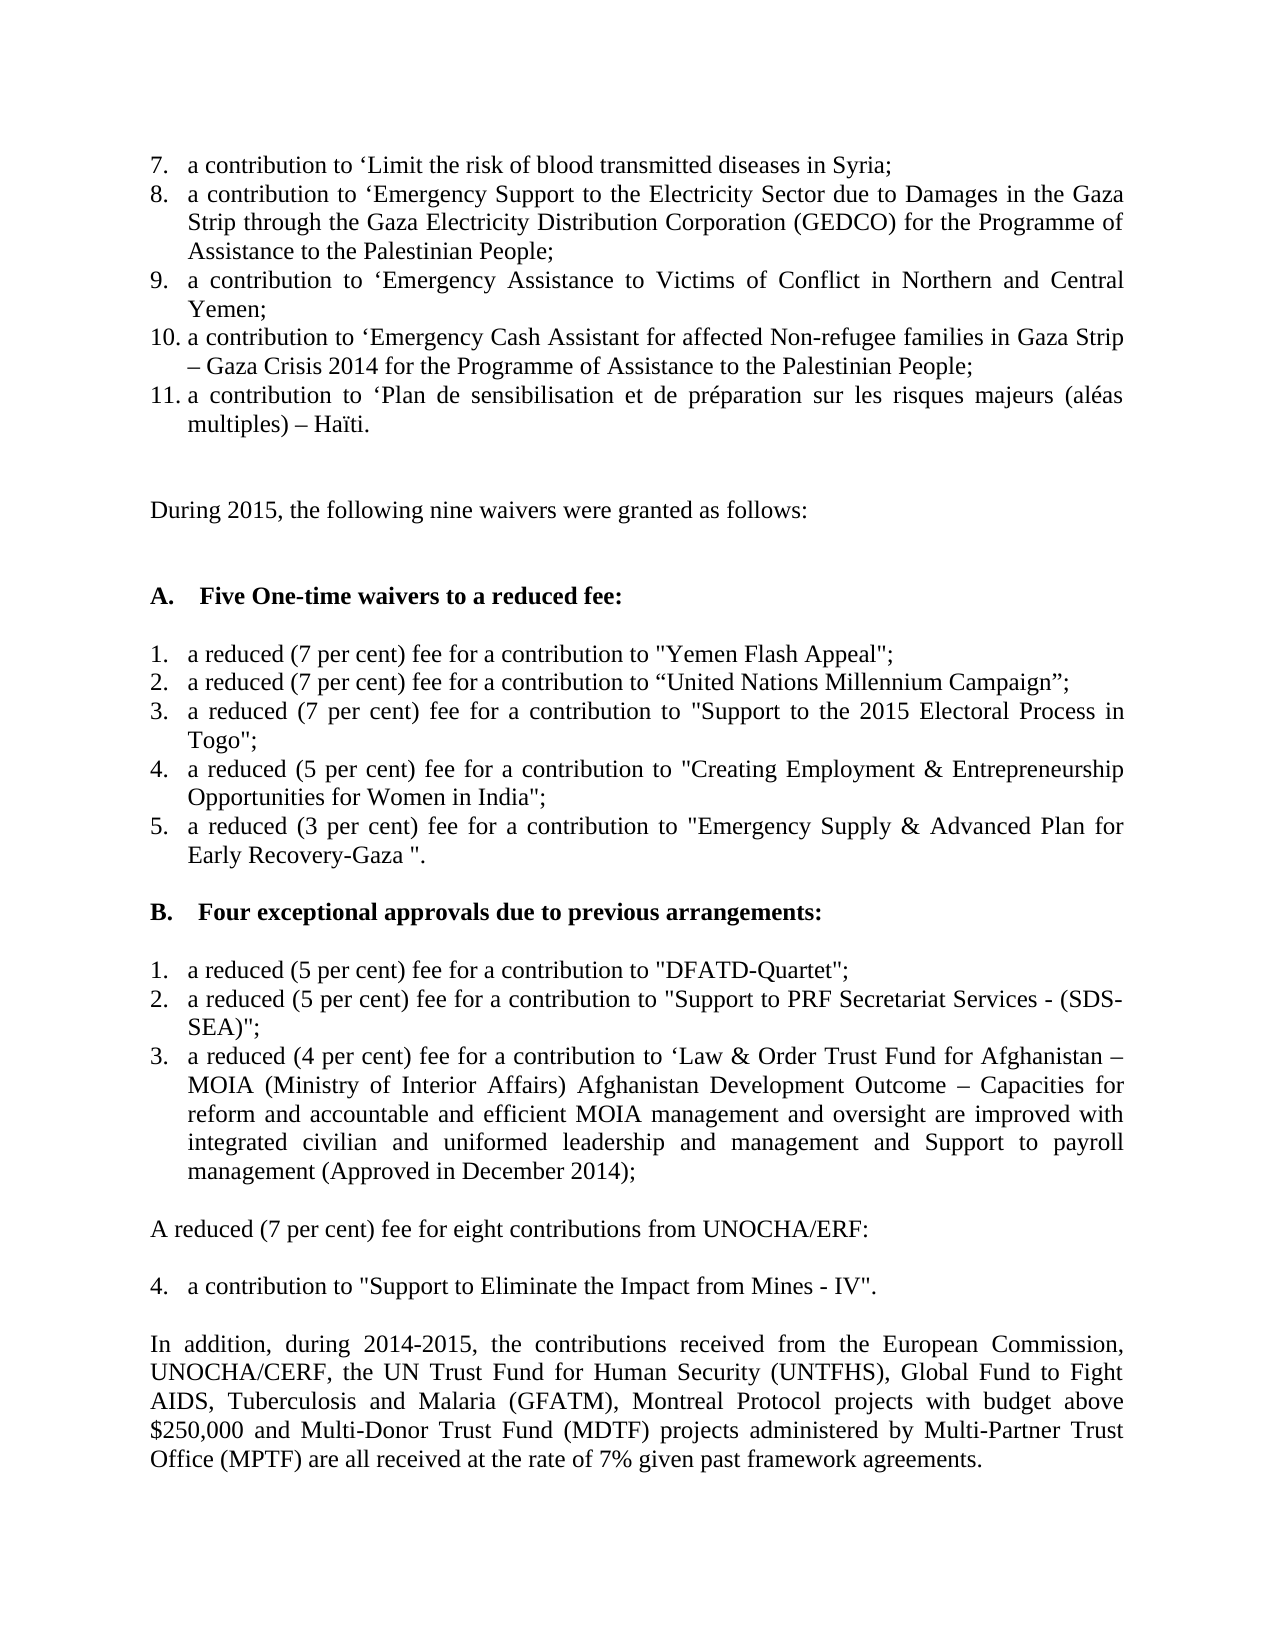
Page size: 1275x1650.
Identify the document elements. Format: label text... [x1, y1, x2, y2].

list a contribution to ‘Emergency Cash Assistant for affected Non-refugee families in Gaza Strip – Gaza Crisis 2014 for the Programme of Assistance to the Palestinian People; [150, 322, 1125, 380]
list a contribution to ‘Emergency Support to the Electricity Sector due to Damages in the Gaza Strip through the Gaza Electricity Distribution Corporation (GEDCO) for the Programme of Assistance to the Palestinian People; [150, 179, 1125, 265]
list a reduced (7 per cent) fee for a contribution to “United Nations Millennium Campaign”; [150, 667, 1125, 696]
list a reduced (3 per cent) fee for a contribution to "Emergency Supply & Advanced Plan for Early Recovery-Gaza ". [150, 811, 1125, 869]
list a reduced (5 per cent) fee for a contribution to "Creating Employment & Entrepreneurship Opportunities for Women in India"; [150, 754, 1125, 811]
list a reduced (5 per cent) fee for a contribution to "DFATD-Quartet"; [150, 955, 1125, 984]
list a reduced (4 per cent) fee for a contribution to ‘Law & Order Trust Fund for Afghanistan – MOIA (Ministry of Interior Affairs) Afghanistan Development Outcome – Capacities for reform and accountable and efficient MOIA management and oversight are improved with integrated civilian and uniformed leadership and management and Support to payroll management (Approved in December 2014); [150, 1041, 1125, 1185]
text A reduced (7 per cent) fee for eight contributions from UNOCHA/ERF: [150, 1214, 1125, 1242]
list a reduced (7 per cent) fee for a contribution to "Yemen Flash Appeal"; [150, 639, 1125, 667]
list a reduced (5 per cent) fee for a contribution to "Support to PRF Secretariat Services - (SDS-SEA)"; [150, 984, 1125, 1041]
list a contribution to ‘Plan de sensibilisation et de préparation sur les risques majeurs (aléas multiples) – Haïti. [150, 380, 1125, 437]
text During 2015, the following nine waivers were granted as follows: [150, 495, 1125, 524]
text A. Five One-time waivers to a reduced fee: [150, 581, 1125, 610]
list a reduced (7 per cent) fee for a contribution to "Support to the 2015 Electoral Process in Togo"; [150, 696, 1125, 754]
list a contribution to ‘Emergency Assistance to Victims of Conflict in Northern and Central Yemen; [150, 265, 1125, 322]
text B. Four exceptional approvals due to previous arrangements: [150, 897, 1125, 926]
text In addition, during 2014-2015, the contributions received from the European Commission, UNOCHA/CERF, the UN Trust Fund for Human Security (UNTFHS), Global Fund to Fight AIDS, Tuberculosis and Malaria (GFATM), Montreal Protocol projects with budget above $250,000 and Multi-Donor Trust Fund (MDTF) projects administered by Multi-Partner Trust Office (MPTF) are all received at the rate of 7% given past framework agreements. [150, 1329, 1125, 1472]
list a contribution to ‘Limit the risk of blood transmitted diseases in Syria; [150, 150, 1125, 179]
list a contribution to "Support to Eliminate the Impact from Mines - IV". [150, 1271, 1125, 1300]
